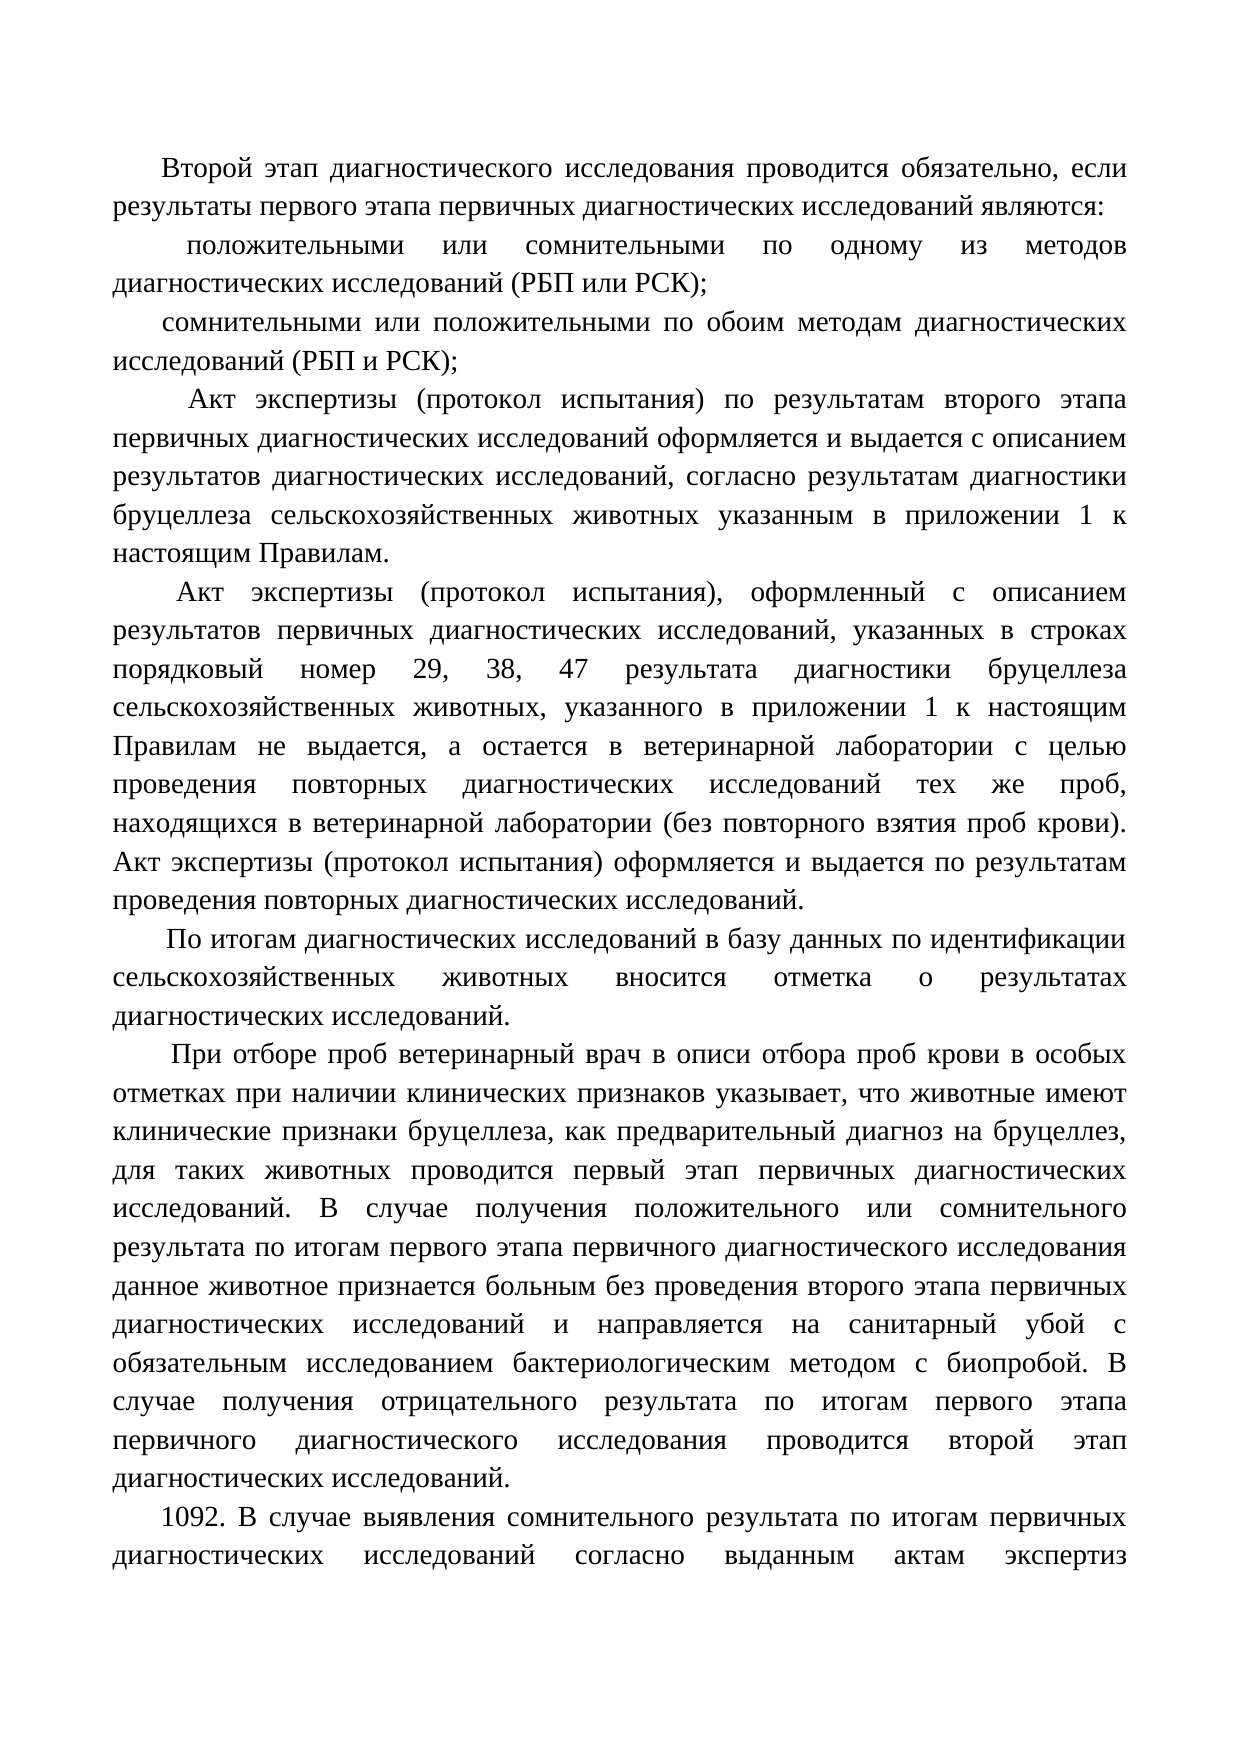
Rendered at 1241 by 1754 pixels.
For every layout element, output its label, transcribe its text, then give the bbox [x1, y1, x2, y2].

text По итогам диагностических исследований в базу данных по идентификации сельскохозяйственных животных вносится отметка о результатах диагностических исследований. [112, 921, 1128, 1031]
text положительными или сомнительными по одному из методов диагностических исследований (РБП или РСК); [112, 227, 1128, 299]
text Второй этап диагностического исследования проводится обязательно, если результаты первого этапа первичных диагностических исследований являются: [112, 150, 1128, 222]
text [112, 1499, 1128, 1571]
text Акт экспертизы (протокол испытания), оформленный с описанием результатов первичных диагностических исследований, указанных в строках порядковый номер 29, 38, 47 результата диагностики бруцеллеза сельскохозяйственных животных, указанного в приложении 1 к настоящим Правилам не выдается, а остается в ветеринарной лаборатории с целью проведения повторных диагностических исследований тех же проб, находящихся в ветеринарной лаборатории (без повторного взятия проб крови). Акт экспертизы (протокол испытания) оформляется и выдается по результатам проведения повторных диагностических исследований. [112, 574, 1128, 916]
text При отборе проб ветеринарный врач в описи отбора проб крови в особых отметках при наличии клинических признаков указывает, что животные имеют клинические признаки бруцеллеза, как предварительный диагноз на бруцеллез, для таких животных проводится первый этап первичных диагностических исследований. В случае получения положительного или сомнительного результата по итогам первого этапа первичного диагностического исследования данное животное признается больным без проведения второго этапа первичных диагностических исследований и направляется на санитарный убой с обязательным исследованием бактериологическим методом с биопробой. В случае получения отрицательного результата по итогам первого этапа первичного диагностического исследования проводится второй этап диагностических исследований. [112, 1036, 1128, 1494]
text Акт экспертизы (протокол испытания) по результатам второго этапа первичных диагностических исследований оформляется и выдается с описанием результатов диагностических исследований, согласно результатам диагностики бруцеллеза сельскохозяйственных животных указанным в приложении 1 к настоящим Правилам. [112, 381, 1128, 569]
text сомнительными или положительными по обоим методам диагностических исследований (РБП и РСК); [112, 304, 1128, 376]
